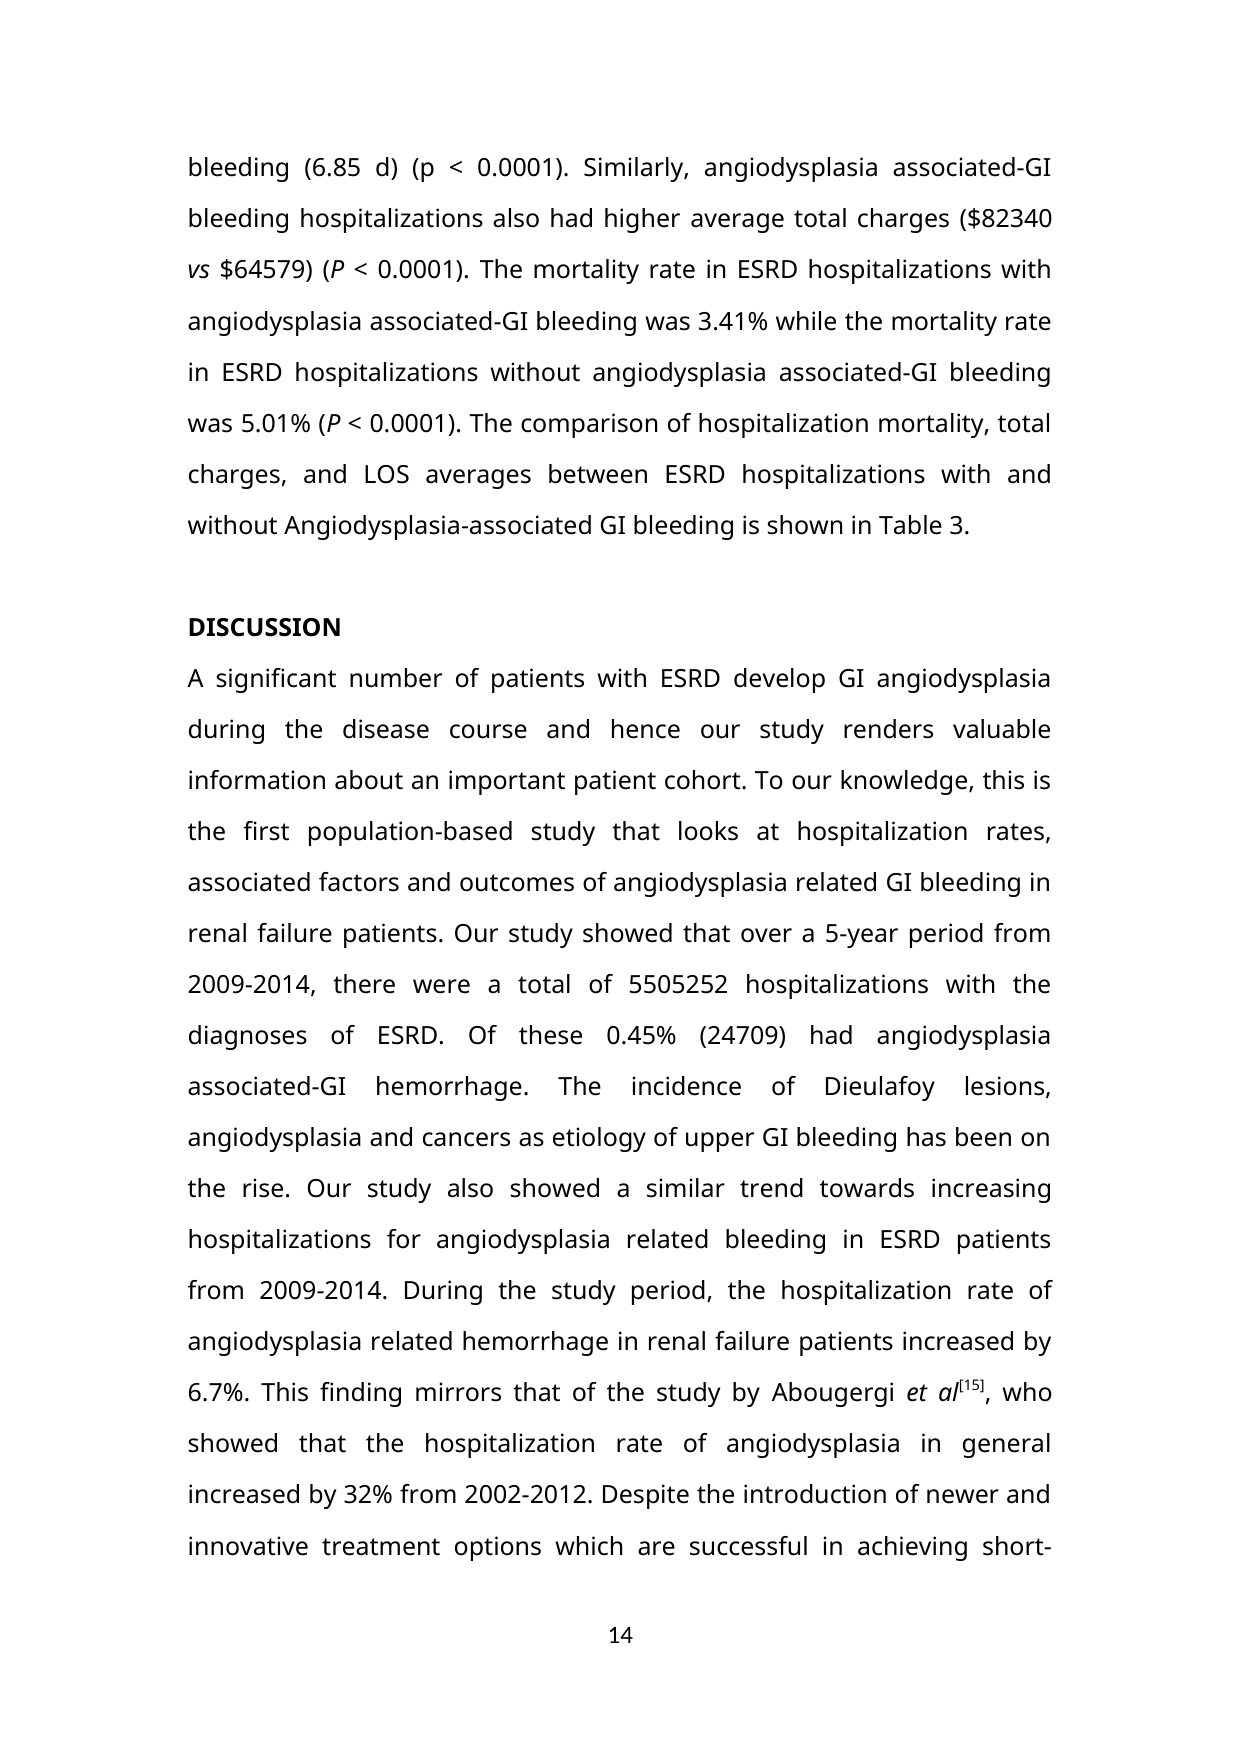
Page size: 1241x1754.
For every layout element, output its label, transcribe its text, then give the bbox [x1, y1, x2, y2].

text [187, 150, 1053, 541]
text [187, 660, 1053, 1562]
text DISCUSSION [187, 609, 1053, 643]
